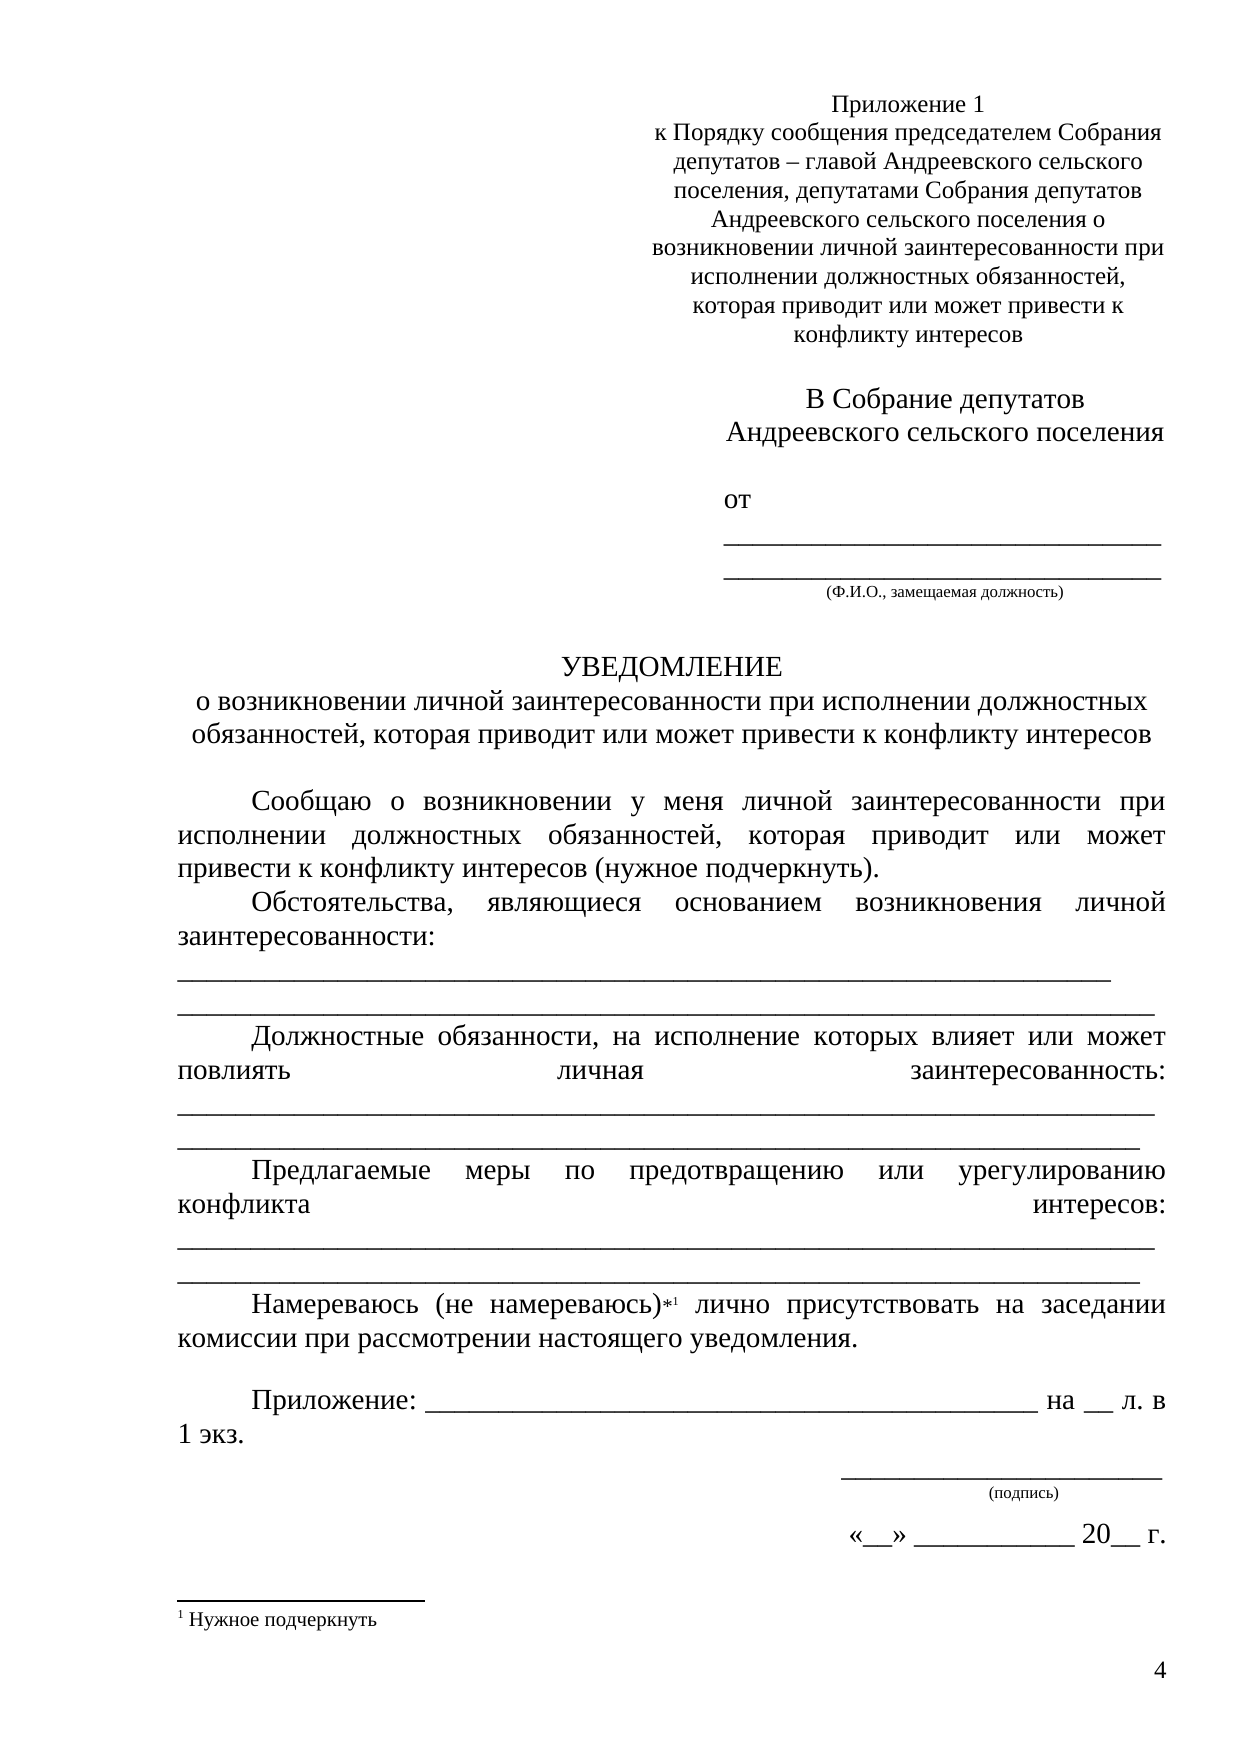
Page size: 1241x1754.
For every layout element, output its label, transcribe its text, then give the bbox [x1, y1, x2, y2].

text Приложение: __________________________________________ на __ л. в 1 экз. [177, 1382, 1166, 1449]
text Предлагаемые меры по предотвращению или урегулированию конфликта интересов: _____________________________________________________________________________________________________________________________________ [177, 1152, 1166, 1287]
text (подпись) [325, 1483, 1166, 1517]
text Приложение 1 [650, 89, 1166, 117]
text Должностные обязанности, на исполнение которых влияет или может повлиять личная заинтересованность: _____________________________________________________________________________________________________________________________________ [177, 1018, 1166, 1152]
text ______________________ [767, 1449, 1166, 1483]
text о возникновении личной заинтересованности при исполнении должностных обязанностей, которая приводит или может привести к конфликту интересов [177, 683, 1166, 750]
text (Ф.И.О., замещаемая должность) [723, 582, 1166, 616]
text Намереваюсь (не намереваюсь)* лично присутствовать на заседании комиссии при рассмотрении настоящего уведомления. [177, 1287, 1166, 1354]
text УВЕДОМЛЕНИЕ [177, 649, 1166, 683]
text Обстоятельства, являющиеся основанием возникновения личной заинтересованности: ________________________________________________________________ [177, 884, 1166, 985]
text Андреевского сельского поселения [723, 414, 1166, 448]
text ___________________________________________________________________ [177, 985, 1166, 1018]
text В Собрание депутатов [723, 381, 1166, 414]
text к Порядку сообщения председателем Собрания депутатов – главой Андреевского сельского поселения, депутатами Собрания депутатов Андреевского сельского поселения о возникновении личной заинтересованности при исполнении должностных обязанностей, которая приводит или может привести к конфликту интересов [650, 117, 1166, 347]
text ______________________________ [723, 549, 1166, 582]
text Сообщаю о возникновении у меня личной заинтересованности при исполнении должностных обязанностей, которая приводит или может привести к конфликту интересов (нужное подчеркнуть). [177, 783, 1166, 884]
text «__» ___________ 20__ г. [177, 1517, 1166, 1550]
text от ______________________________ [723, 482, 1166, 549]
